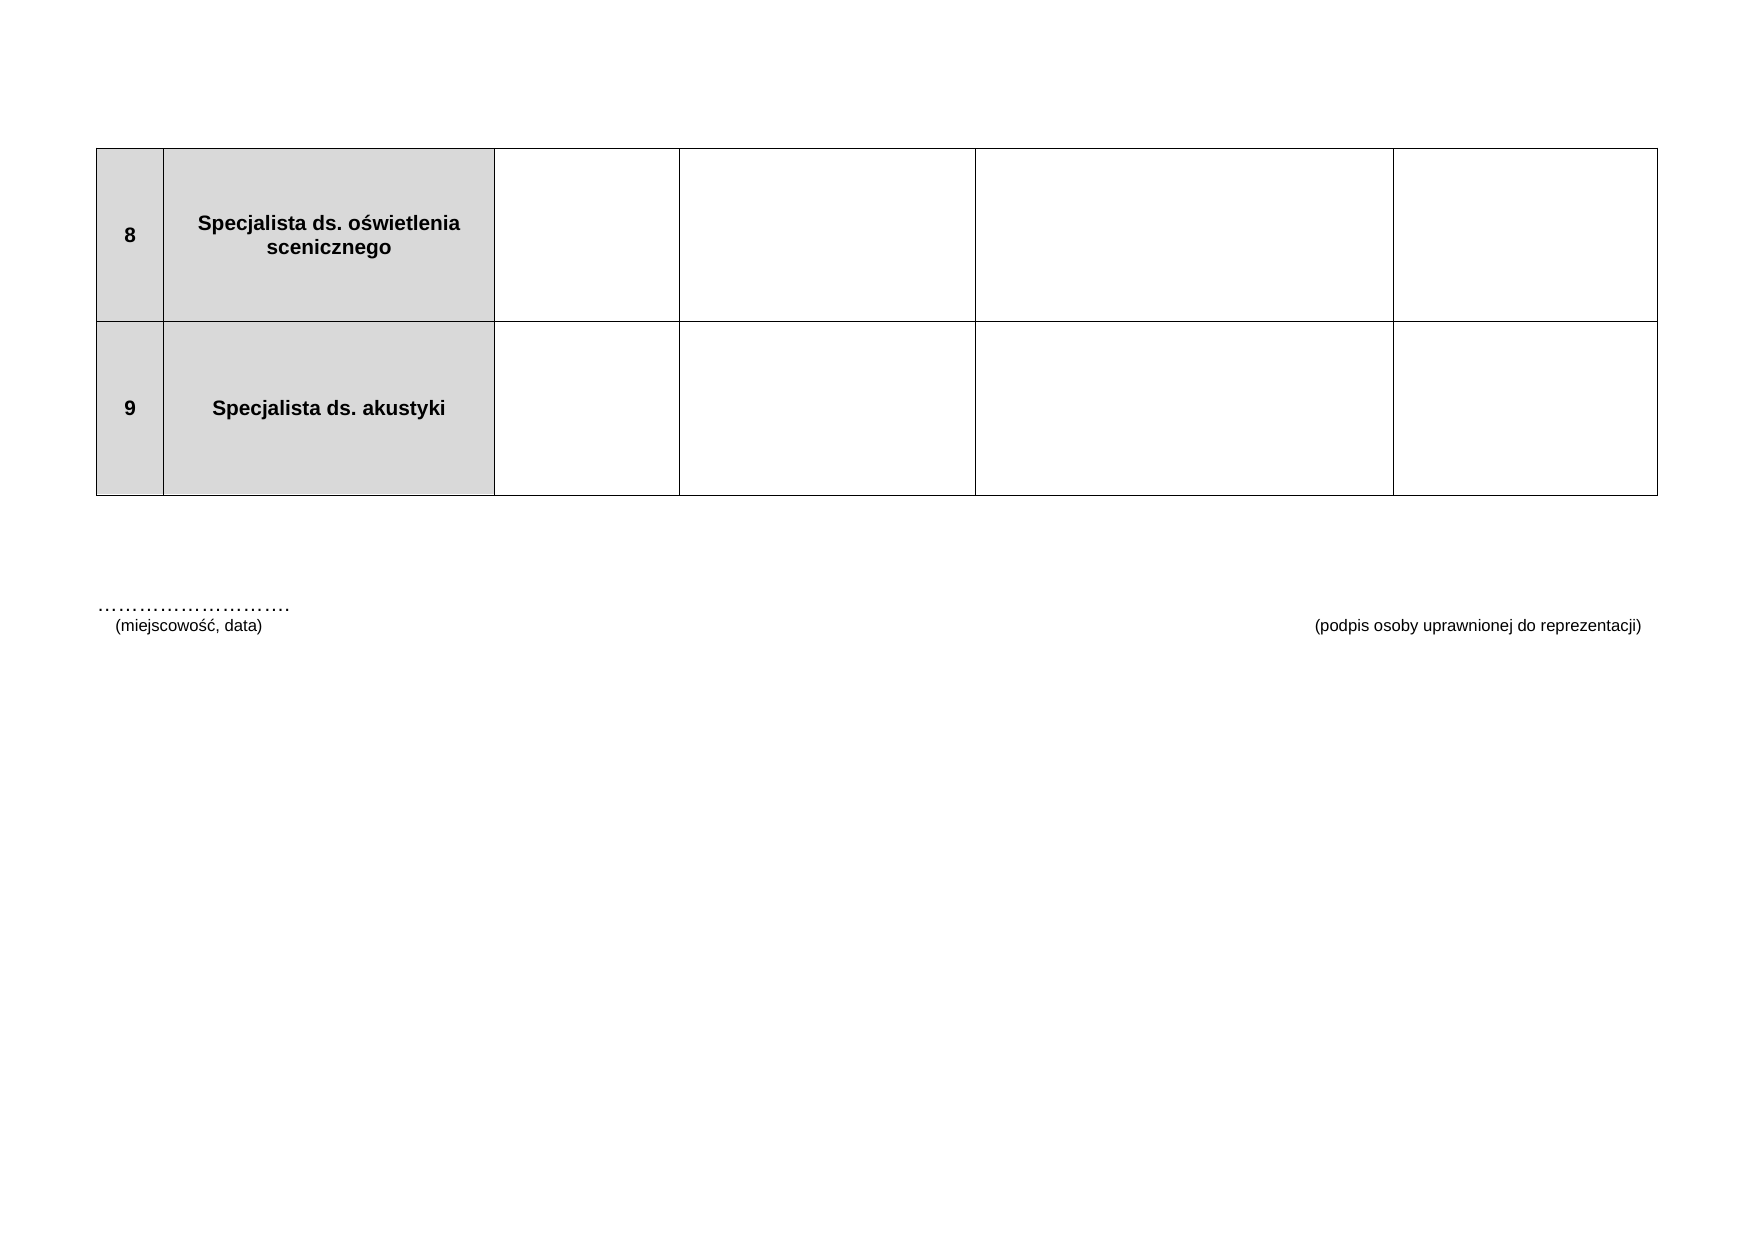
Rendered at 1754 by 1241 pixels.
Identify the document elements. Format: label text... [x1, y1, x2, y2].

table_cell [495, 322, 679, 494]
table_cell Specjalista ds. oświetlenia scenicznego [164, 149, 494, 321]
table_cell [680, 322, 975, 494]
table_cell 9 [97, 322, 163, 494]
table_cell [495, 149, 679, 321]
list ………………………. [97, 592, 1695, 616]
table_cell [1394, 149, 1657, 321]
text (miejscowość, data) (podpis osoby uprawnionej do reprezentacji) [59, 616, 1695, 635]
table_cell [976, 149, 1393, 321]
table_cell [680, 149, 975, 321]
table_cell 8 [97, 149, 163, 321]
table_cell Specjalista ds. akustyki [164, 322, 494, 494]
table_cell [1394, 322, 1657, 494]
table_cell [976, 322, 1393, 494]
